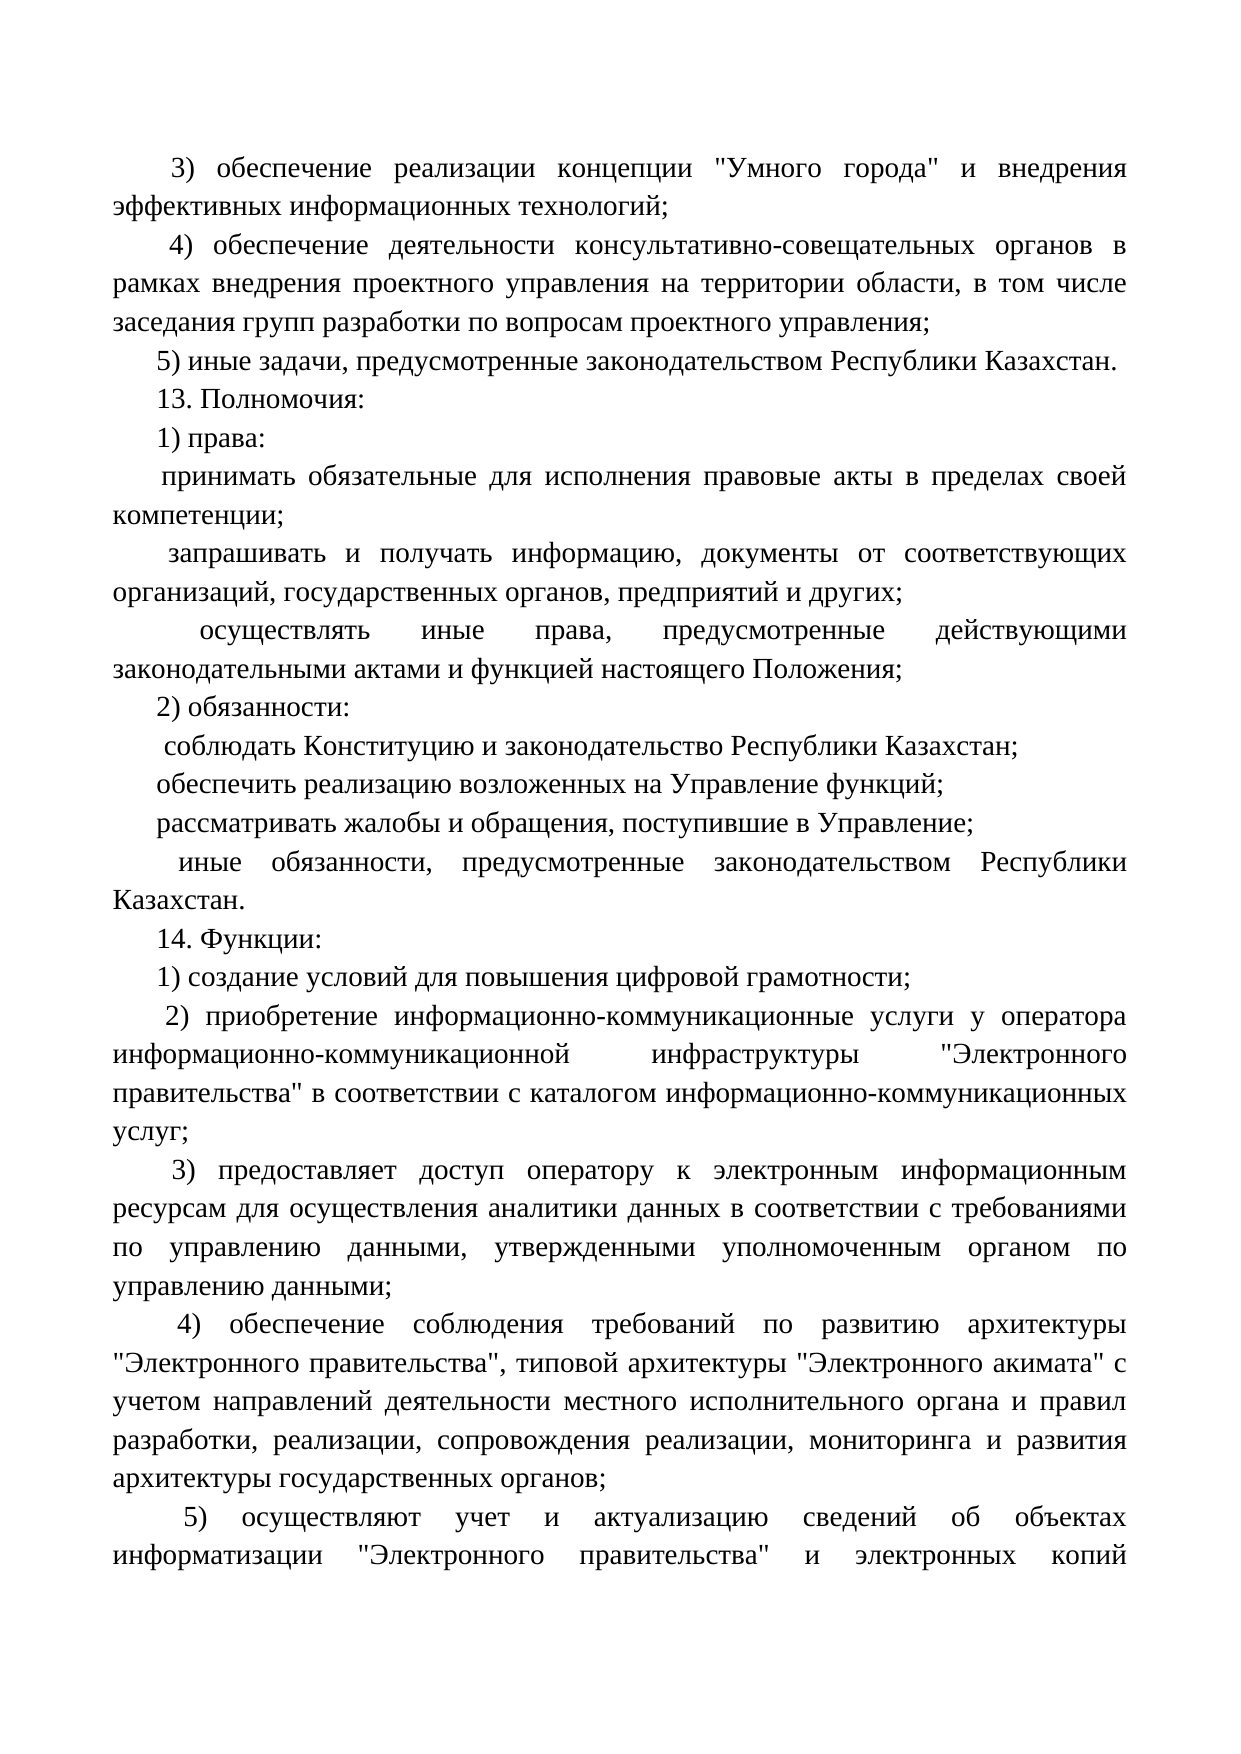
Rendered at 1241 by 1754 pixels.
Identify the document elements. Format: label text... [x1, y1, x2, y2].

text обеспечить реализацию возложенных на Управление функций; [112, 767, 1128, 800]
text осуществлять иные права, предусмотренные действующими законодательными актами и функцией настоящего Положения; [112, 612, 1128, 684]
text 4) обеспечение соблюдения требований по развитию архитектуры "Электронного правительства", типовой архитектуры "Электронного акимата" с учетом направлений деятельности местного исполнительного органа и правил разработки, реализации, сопровождения реализации, мониторинга и развития архитектуры государственных органов; [112, 1306, 1128, 1494]
text 14. Функции: [112, 921, 1128, 954]
text 4) обеспечение деятельности консультативно-совещательных органов в рамках внедрения проектного управления на территории области, в том числе заседания групп разработки по вопросам проектного управления; [112, 227, 1128, 338]
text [112, 1499, 1128, 1571]
text соблюдать Конституцию и законодательство Республики Казахстан; [112, 728, 1128, 762]
text 1) создание условий для повышения цифровой грамотности; [112, 959, 1128, 993]
text 3) обеспечение реализации концепции "Умного города" и внедрения эффективных информационных технологий; [112, 150, 1128, 222]
text 2) приобретение информационно-коммуникационные услуги у оператора информационно-коммуникационной инфраструктуры "Электронного правительства" в соответствии с каталогом информационно-коммуникационных услуг; [112, 998, 1128, 1147]
text запрашивать и получать информацию, документы от соответствующих организаций, государственных органов, предприятий и других; [112, 535, 1128, 607]
text иные обязанности, предусмотренные законодательством Республики Казахстан. [112, 844, 1128, 916]
text 13. Полномочия: [112, 381, 1128, 415]
text 2) обязанности: [112, 689, 1128, 723]
text 5) иные задачи, предусмотренные законодательством Республики Казахстан. [112, 343, 1128, 376]
text принимать обязательные для исполнения правовые акты в пределах своей компетенции; [112, 458, 1128, 530]
text 1) права: [112, 420, 1128, 453]
text 3) предоставляет доступ оператору к электронным информационным ресурсам для осуществления аналитики данных в соответствии с требованиями по управлению данными, утвержденными уполномоченным органом по управлению данными; [112, 1152, 1128, 1301]
text рассматривать жалобы и обращения, поступившие в Управление; [112, 805, 1128, 839]
